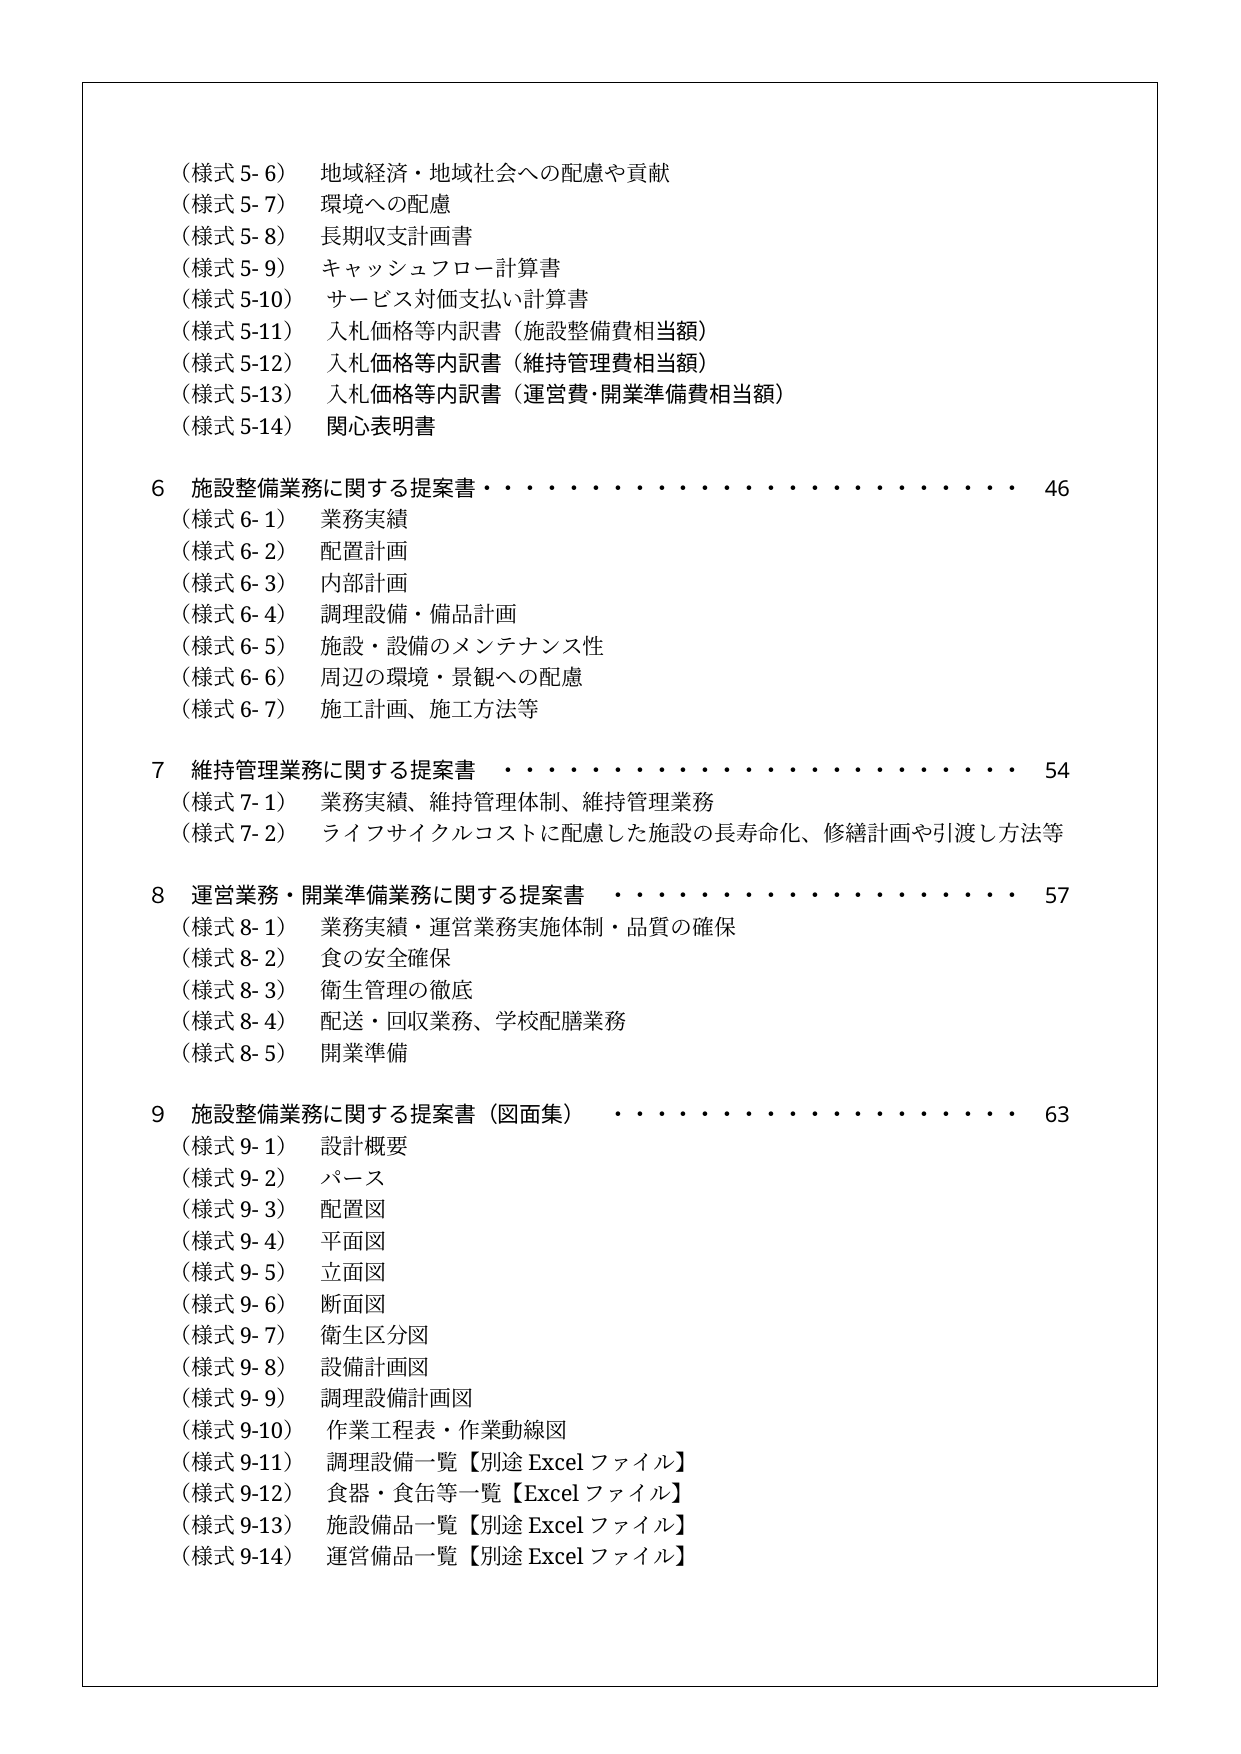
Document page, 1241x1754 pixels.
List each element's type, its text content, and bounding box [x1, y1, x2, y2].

text （様式8- 4） 配送・回収業務、学校配膳業務 [148, 1004, 1110, 1036]
text （様式5-14） 関心表明書 [148, 409, 1110, 441]
text （様式6- 7） 施工計画、施工方法等 [148, 692, 1078, 723]
text （様式7- 1） 業務実績、維持管理体制、維持管理業務 [148, 785, 1110, 817]
text （様式9- 6） 断面図 [148, 1287, 1110, 1318]
text （様式8- 1） 業務実績・運営業務実施体制・品質の確保 [148, 910, 1110, 941]
text （様式9- 9） 調理設備計画図 [148, 1382, 1110, 1413]
text （様式9- 2） パース [148, 1161, 1110, 1192]
text （様式5-11） 入札価格等内訳書（施設整備費相当額） [148, 314, 1110, 346]
text （様式6- 6） 周辺の環境・景観への配慮 [148, 660, 1078, 692]
text （様式6- 3） 内部計画 [148, 566, 1110, 597]
text （様式5- 6） 地域経済・地域社会への配慮や貢献 [148, 156, 1110, 188]
text （様式6- 2） 配置計画 [148, 534, 1110, 566]
text ６ 施設整備業務に関する提案書・・・・・・・・・・・・・・・・・・・・・・・・・ 46 [148, 471, 1093, 503]
text （様式5-12） 入札価格等内訳書（維持管理費相当額） [148, 346, 1110, 377]
text （様式5- 8） 長期収支計画書 [148, 219, 1110, 251]
text （様式9- 7） 衛生区分図 [148, 1318, 1110, 1350]
text （様式6- 4） 調理設備・備品計画 [148, 597, 1078, 629]
text （様式7- 2） ライフサイクルコストに配慮した施設の長寿命化、修繕計画や引渡し方法等 [148, 817, 1110, 848]
text （様式5- 7） 環境への配慮 [148, 188, 1110, 219]
text （様式9- 5） 立面図 [148, 1255, 1110, 1287]
text ８ 運営業務・開業準備業務に関する提案書 ・・・・・・・・・・・・・・・・・・・ 57 [148, 878, 1110, 910]
text （様式9-12） 食器・食缶等一覧【Excelファイル】 [148, 1476, 1110, 1508]
text ９ 施設整備業務に関する提案書（図面集） ・・・・・・・・・・・・・・・・・・・ 63 [148, 1097, 1093, 1129]
text （様式9-14） 運営備品一覧【別途Excelファイル】 [148, 1539, 1110, 1571]
text ７ 維持管理業務に関する提案書 ・・・・・・・・・・・・・・・・・・・・・・・・ 54 [148, 753, 1110, 785]
text （様式8- 3） 衛生管理の徹底 [148, 973, 1110, 1004]
text （様式9-13） 施設備品一覧【別途Excelファイル】 [148, 1508, 1110, 1539]
text （様式9- 8） 設備計画図 [148, 1350, 1110, 1382]
text （様式5-13） 入札価格等内訳書（運営費･開業準備費相当額） [148, 377, 1110, 409]
text （様式6- 1） 業務実績 [148, 503, 1110, 534]
text （様式6- 5） 施設・設備のメンテナンス性 [148, 629, 1078, 660]
text （様式9-11） 調理設備一覧【別途Excelファイル】 [148, 1445, 1110, 1476]
text （様式8- 5） 開業準備 [148, 1036, 1110, 1068]
text （様式5-10） サービス対価支払い計算書 [148, 282, 1110, 314]
text （様式8- 2） 食の安全確保 [148, 941, 1110, 973]
text （様式9- 4） 平面図 [148, 1224, 1110, 1255]
text （様式5- 9） キャッシュフロー計算書 [148, 251, 1110, 282]
text （様式9- 3） 配置図 [148, 1192, 1110, 1224]
text （様式9- 1） 設計概要 [148, 1129, 1110, 1161]
text （様式9-10） 作業工程表・作業動線図 [148, 1413, 1110, 1445]
